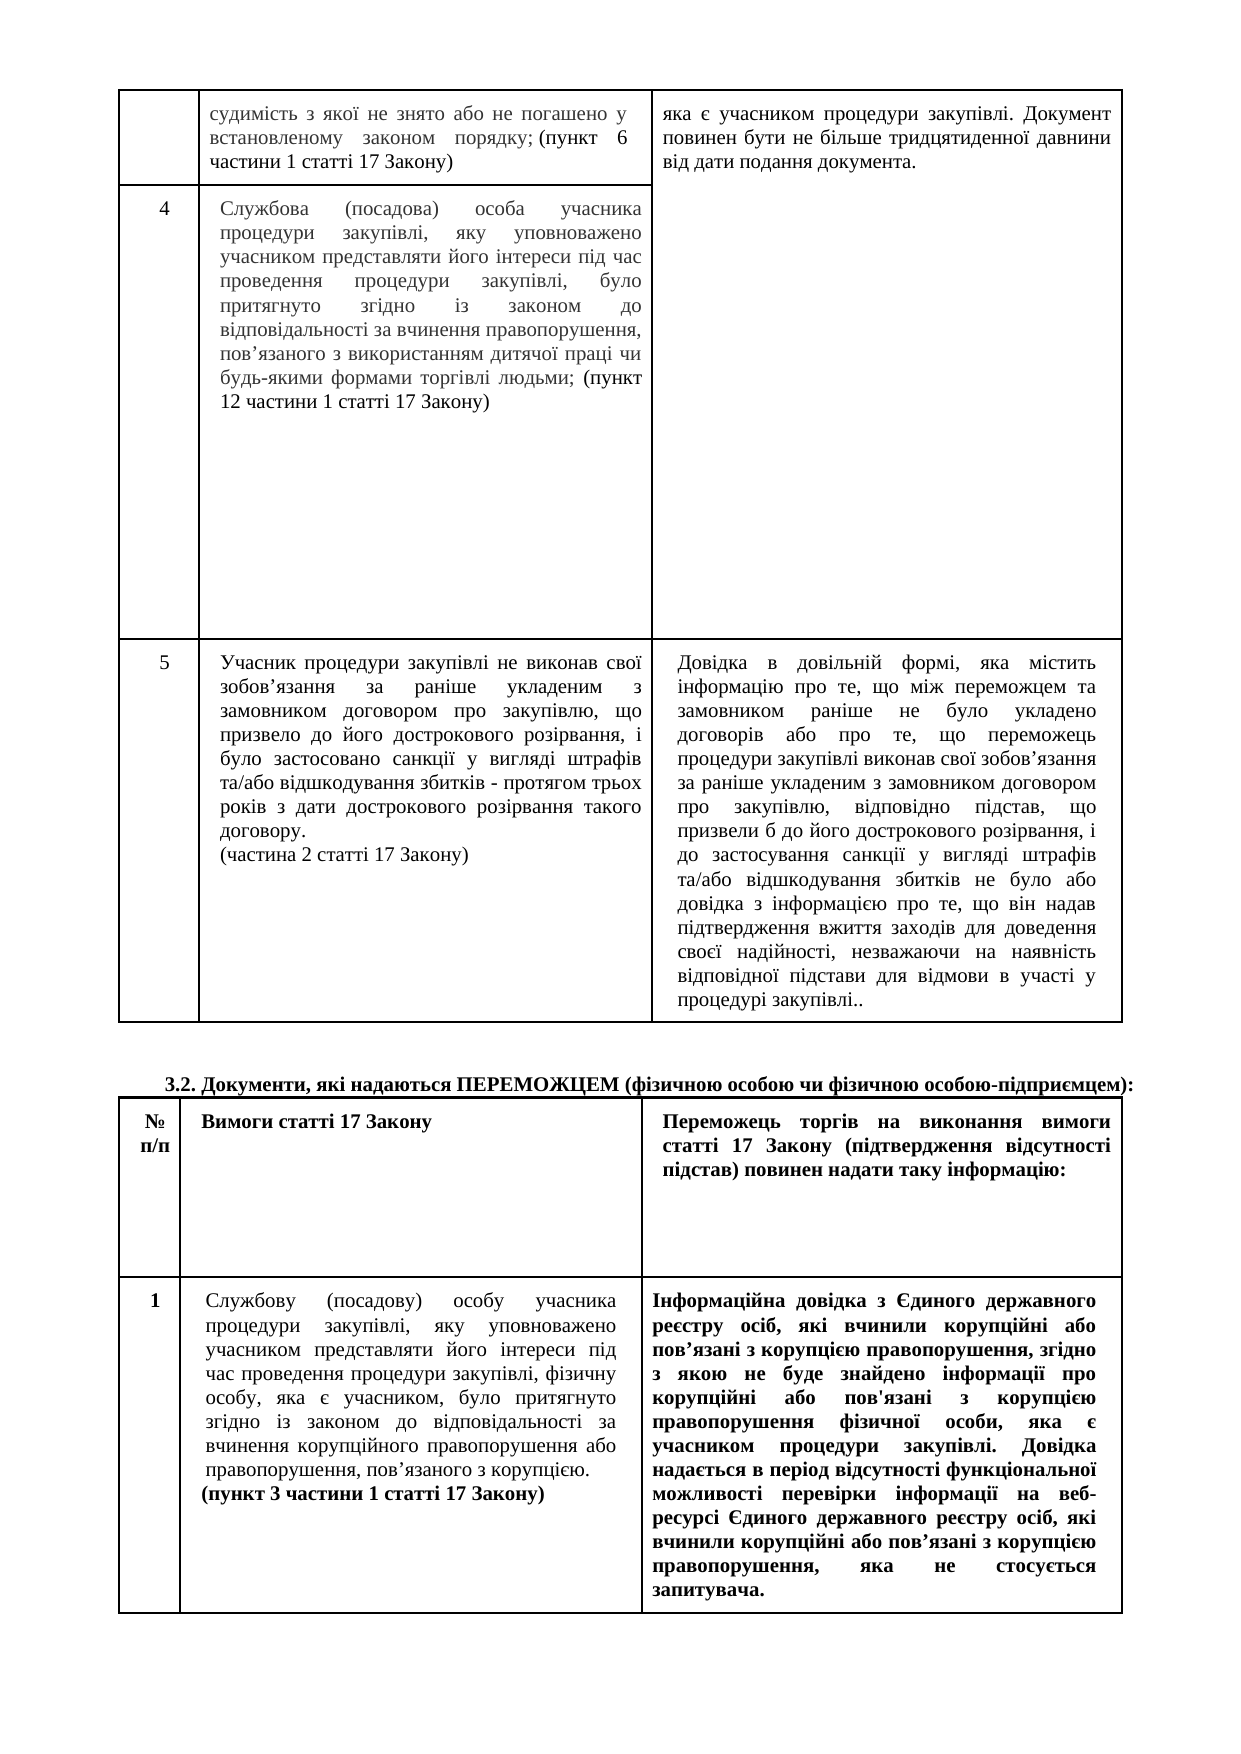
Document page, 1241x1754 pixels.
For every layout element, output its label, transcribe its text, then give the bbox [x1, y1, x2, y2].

table_cell Учасник процедури закупівлі не виконав свої зобов’язання за раніше укладеним з замовником договором про закупівлю, що призвело до його дострокового розірвання, і було застосовано санкції у вигляді штрафів та/або відшкодування збитків - протягом трьох років з дати дострокового розірвання такого договору. (частина 2 статті 17 Закону) [200, 640, 651, 1021]
table_cell Довідка в довільній формі, яка містить інформацію про те, що між переможцем та замовником раніше не було укладено договорів або про те, що переможець процедури закупівлі виконав свої зобов’язання за раніше укладеним з замовником договором про закупівлю, відповідно підстав, що призвели б до його дострокового розірвання, і до застосування санкції у вигляді штрафів та/або відшкодування збитків не було або довідка з інформацією про те, що він надав підтвердження вжиття заходів для доведення своєї надійності, незважаючи на наявність відповідної підстави для відмови в участі у процедурі закупівлі.. [653, 640, 1121, 1021]
table_cell 5 [120, 640, 198, 1021]
table_header Вимоги статті 17 Закону [181, 1099, 641, 1276]
table_cell Інформаційна довідка з Єдиного державного реєстру осіб, які вчинили корупційні або пов’язані з корупцією правопорушення, згідно з якою не буде знайдено інформації про корупційні або пов'язані з корупцією правопорушення фізичної особи, яка є учасником процедури закупівлі. Довідка надається в період відсутності функціональної можливості перевірки інформації на веб-ресурсі Єдиного державного реєстру осіб, які вчинили корупційні або пов’язані з корупцією правопорушення, яка не стосується запитувача. [643, 1278, 1121, 1612]
text 3.2. Документи, які надаються ПЕРЕМОЖЦЕМ (фізичною особою чи фізичною особою-підприємцем): [118, 1072, 1181, 1096]
table_cell 4 [120, 186, 198, 637]
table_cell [653, 91, 1121, 637]
table_header № п/п [120, 1099, 179, 1276]
table_cell Службова (посадова) особа учасника процедури закупівлі, яку уповноважено учасником представляти його інтереси під час проведення процедури закупівлі, було притягнуто згідно із законом до відповідальності за вчинення правопорушення, пов’язаного з використанням дитячої праці чи будь-якими формами торгівлі людьми; (пункт 12 частини 1 статті 17 Закону) [200, 186, 651, 637]
table_cell 2 [120, 91, 198, 184]
table_cell 1 [120, 1278, 179, 1612]
table_cell Службову (посадову) особу учасника процедури закупівлі, яку уповноважено учасником представляти його інтереси під час проведення процедури закупівлі, фізичну особу, яка є учасником, було притягнуто згідно із законом до відповідальності за вчинення корупційного правопорушення або правопорушення, пов’язаного з корупцією. (пункт 3 частини 1 статті 17 Закону) [181, 1278, 641, 1612]
table_header Переможець торгів на виконання вимоги статті 17 Закону (підтвердження відсутності підстав) повинен надати таку інформацію: [643, 1099, 1121, 1276]
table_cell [200, 91, 651, 184]
